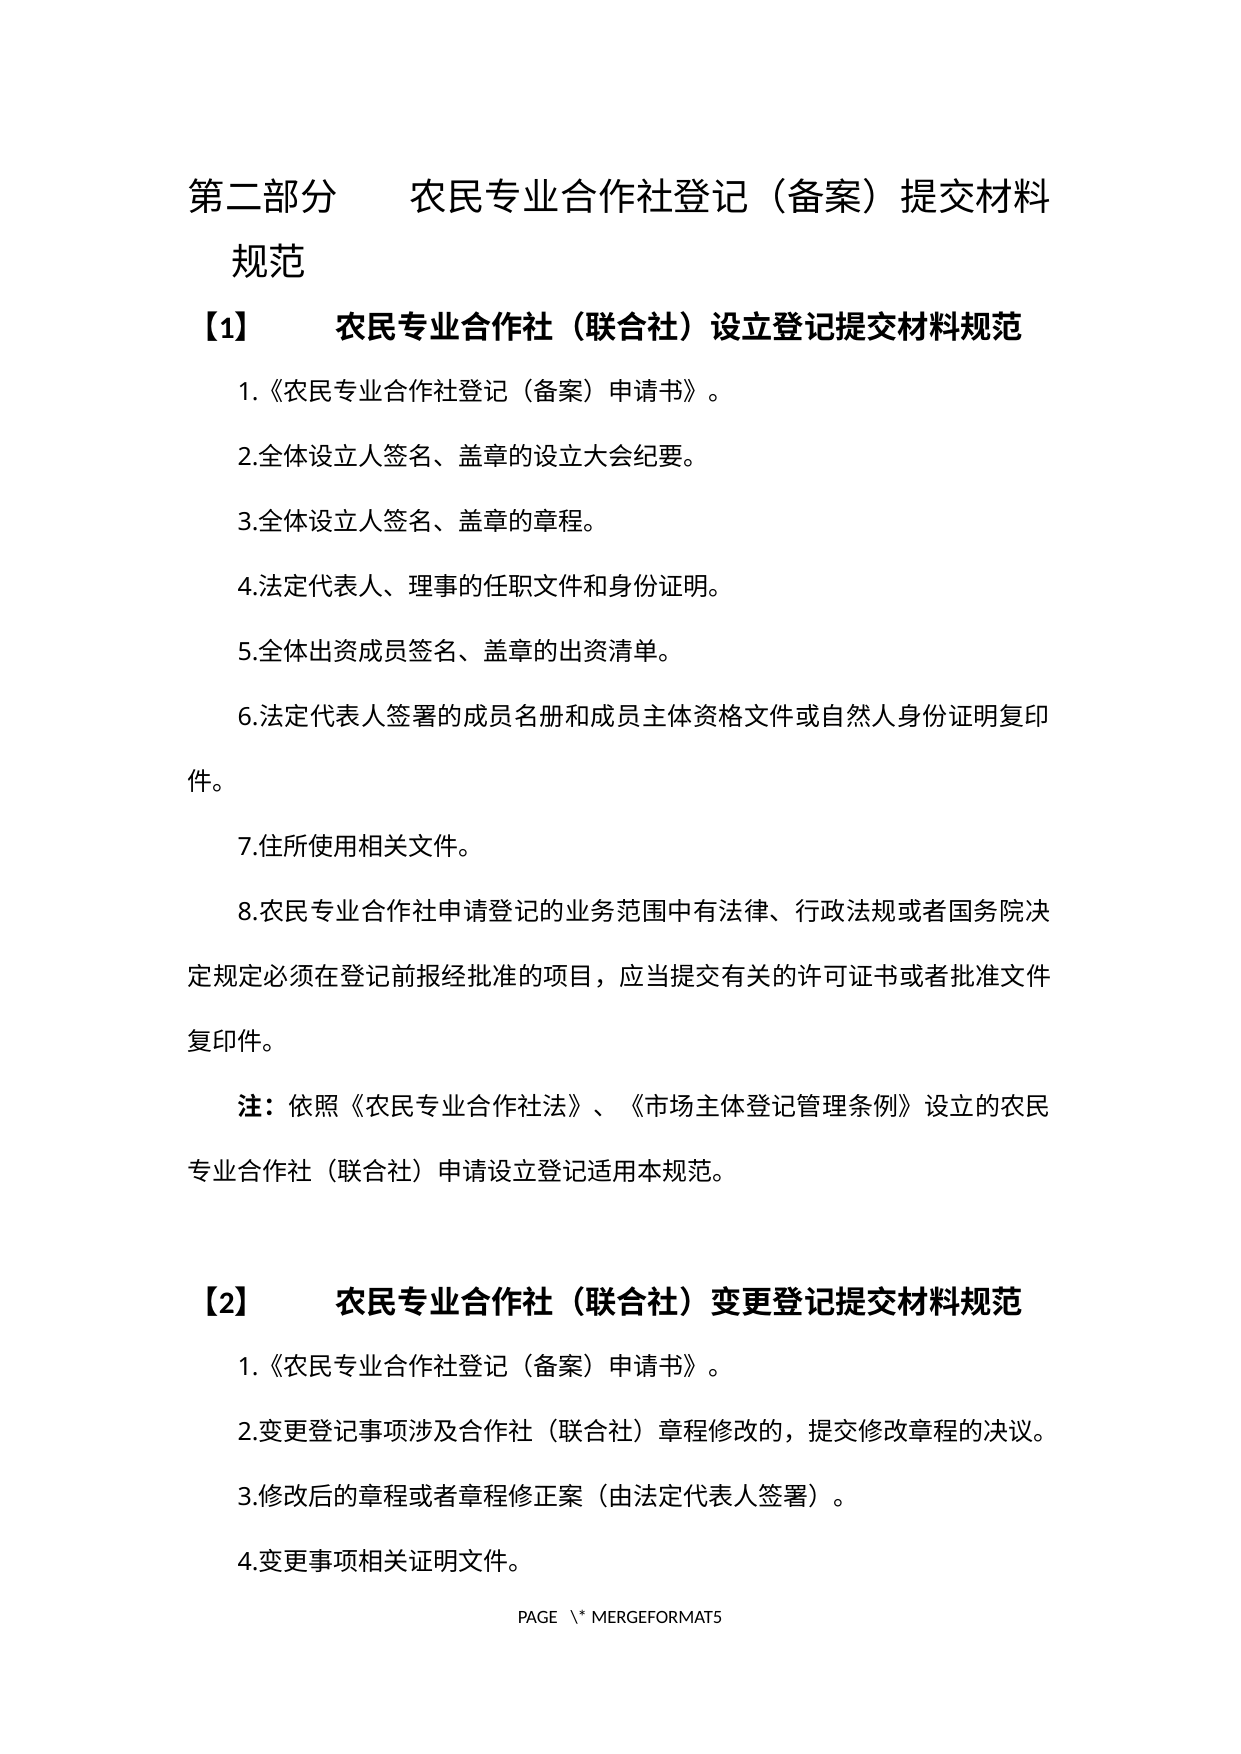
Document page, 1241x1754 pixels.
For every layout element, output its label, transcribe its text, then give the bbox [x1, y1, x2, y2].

text 8.农民专业合作社申请登记的业务范围中有法律、行政法规或者国务院决定规定必须在登记前报经批准的项目，应当提交有关的许可证书或者批准文件复印件。 [187, 877, 1053, 1072]
subtitle 农民专业合作社（联合社）变更登记提交材料规范 [187, 1267, 1053, 1332]
text 7.住所使用相关文件。 [187, 812, 1053, 877]
text 2.全体设立人签名、盖章的设立大会纪要。 [187, 422, 1053, 487]
text 4.法定代表人、理事的任职文件和身份证明。 [187, 552, 1053, 617]
text 4.变更事项相关证明文件。 [212, 1527, 1053, 1592]
text 2.变更登记事项涉及合作社（联合社）章程修改的，提交修改章程的决议。 [187, 1397, 1053, 1462]
text 1.《农民专业合作社登记（备案）申请书》。 [187, 1332, 1053, 1397]
text 注：依照《农民专业合作社法》、《市场主体登记管理条例》设立的农民专业合作社（联合社）申请设立登记适用本规范。 [187, 1072, 1053, 1202]
text 5.全体出资成员签名、盖章的出资清单。 [187, 617, 1053, 682]
text 6.法定代表人签署的成员名册和成员主体资格文件或自然人身份证明复印件。 [187, 682, 1053, 812]
text 1.《农民专业合作社登记（备案）申请书》。 [187, 357, 1053, 422]
subtitle 农民专业合作社登记（备案）提交材料规范 [187, 162, 1053, 292]
subtitle 农民专业合作社（联合社）设立登记提交材料规范 [187, 292, 1053, 357]
text 3.全体设立人签名、盖章的章程。 [187, 487, 1053, 552]
text 3.修改后的章程或者章程修正案（由法定代表人签署）。 [212, 1462, 1053, 1527]
